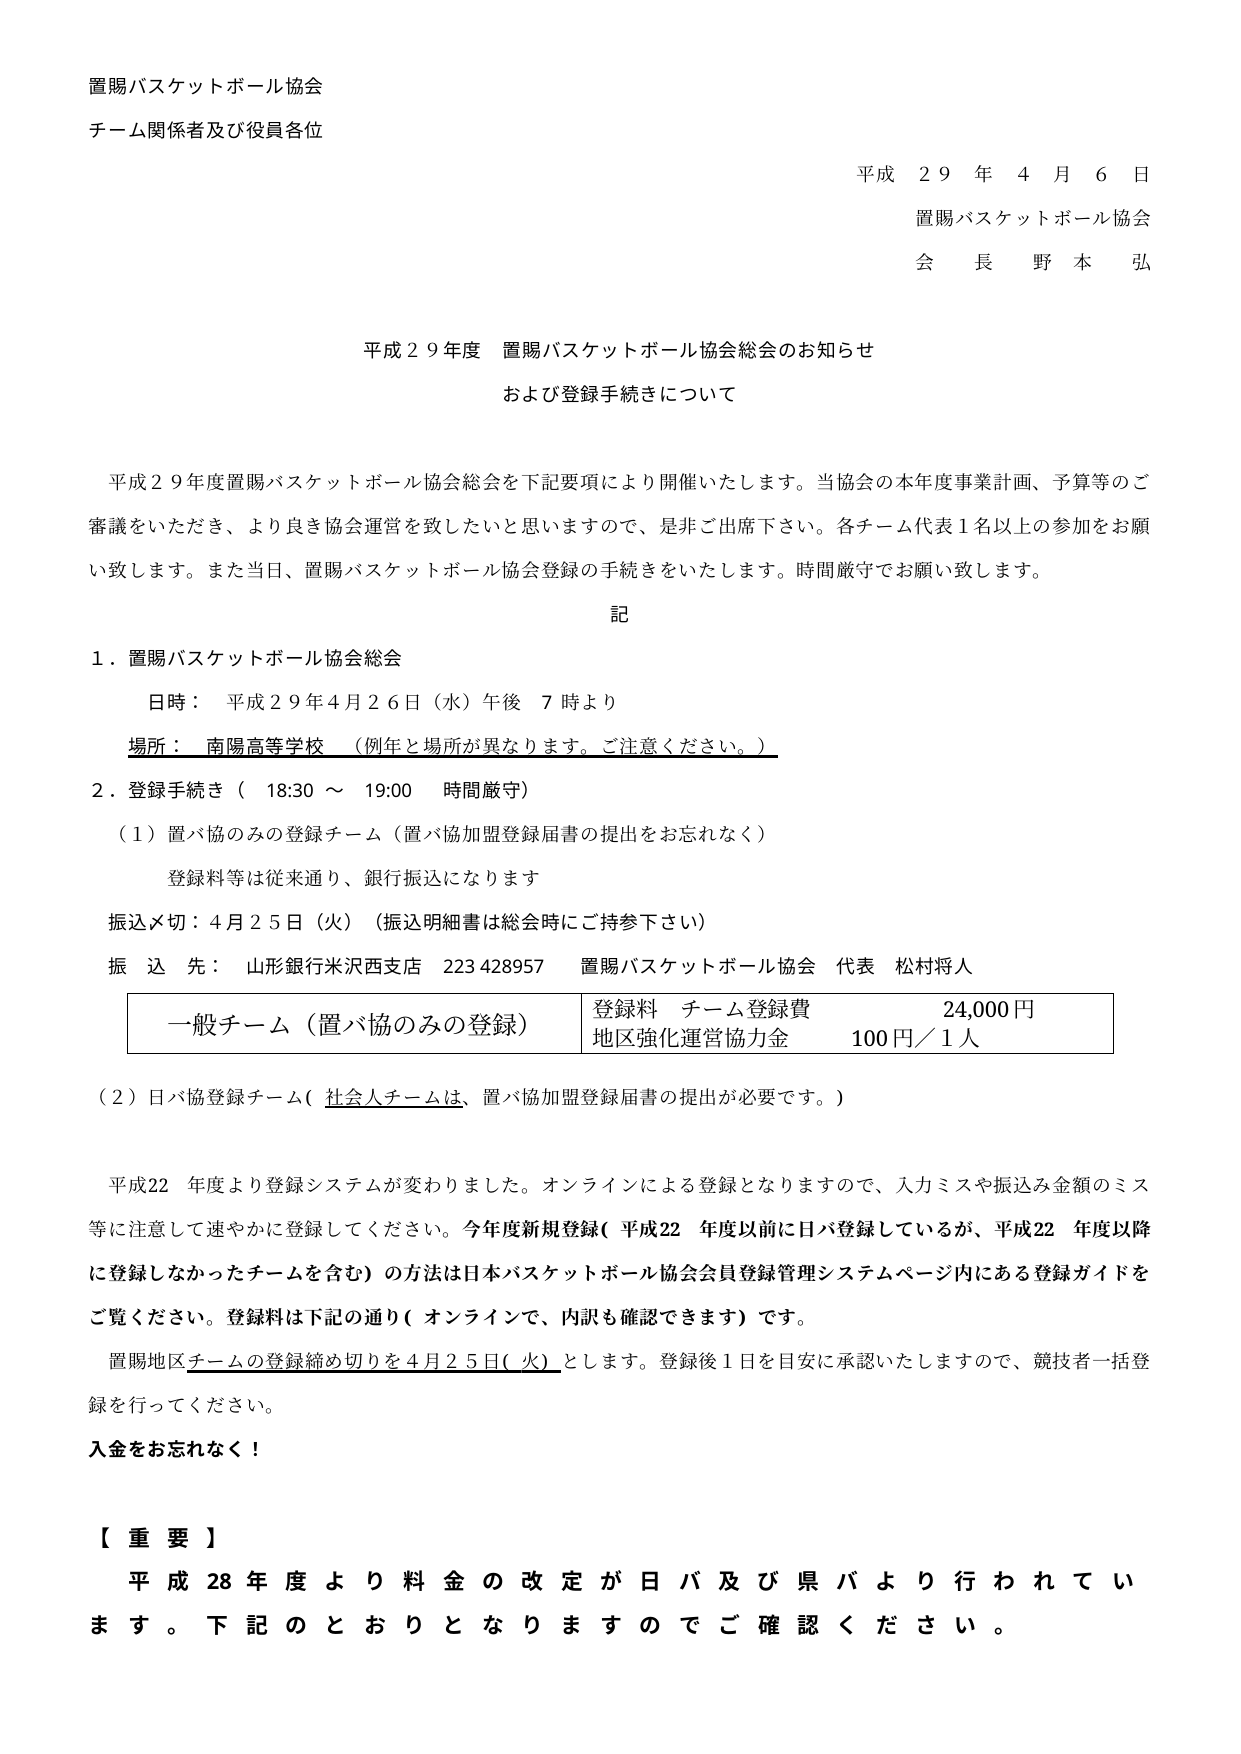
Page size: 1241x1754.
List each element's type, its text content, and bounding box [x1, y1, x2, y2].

text 平成２９年度 置賜バスケットボール協会総会のお知らせ [88, 327, 1152, 371]
text 場所： 南陽高等学校 （例年と場所が異なります。ご注意ください。） [88, 723, 1152, 767]
text 置賜バスケットボール協会 [88, 64, 1152, 108]
text 登録料等は従来通り、銀行振込になります [88, 855, 1152, 899]
text 平成 ２９ 年 ４ 月 ６ 日 [88, 152, 1152, 196]
text 会 長 野 本 弘 [88, 239, 1152, 283]
text 【重要】 [88, 1514, 1152, 1558]
text ２．登録手続き（ 18:30 ～ 19:00 時間厳守） [88, 767, 1152, 811]
text 振込〆切：４月２５日（火）（振込明細書は総会時にご持参下さい） [88, 899, 1152, 943]
text 記 [88, 591, 1152, 635]
text 入金をお忘れなく！ [88, 1426, 1152, 1470]
text 振 込 先： 山形銀行米沢西支店 223 428957 置賜バスケットボール協会 代表 松村将人 [88, 943, 1152, 987]
text 平成22年度より登録システムが変わりました。オンラインによる登録となりますので、入力ミスや振込み金額のミス等に注意して速やかに登録してください。今年度新規登録(平成22年度以前に日バ登録しているが、平成22年度以降に登録しなかったチームを含む)の方法は日本バスケットボール協会会員登録管理システムページ内にある登録ガイドをご覧ください。登録料は下記の通り(オンラインで、内訳も確認できます)です。 [88, 1163, 1152, 1338]
text １．置賜バスケットボール協会総会 [88, 635, 1152, 679]
text （２）日バ協登録チーム(社会人チームは、置バ協加盟登録届書の提出が必要です。) [88, 1031, 1152, 1119]
text 置賜バスケットボール協会 [88, 196, 1152, 239]
table_header 一般チーム（置バ協のみの登録） [128, 994, 581, 1053]
text 平成28年度より料金の改定が日バ及び県バより行われています。下記のとおりとなりますのでご確認ください。 [88, 1558, 1152, 1646]
text 日時： 平成２９年４月２６日（水）午後 7 時より [88, 679, 1152, 723]
table_header 登録料 チーム登録費 24,000円 地区強化運営協力金 100円／１人 [582, 994, 1113, 1053]
text 置賜地区チームの登録締め切りを４月２５日(火)とします。登録後１日を目安に承認いたしますので、競技者一括登録を行ってください。 [88, 1338, 1152, 1426]
text （１）置バ協のみの登録チーム（置バ協加盟登録届書の提出をお忘れなく） [88, 811, 1152, 855]
text チーム関係者及び役員各位 [88, 108, 1152, 152]
text および登録手続きについて [88, 371, 1152, 415]
text 平成２９年度置賜バスケットボール協会総会を下記要項により開催いたします。当協会の本年度事業計画、予算等のご審議をいただき、より良き協会運営を致したいと思いますので、是非ご出席下さい。各チーム代表１名以上の参加をお願い致します。また当日、置賜バスケットボール協会登録の手続きをいたします。時間厳守でお願い致します。 [88, 459, 1152, 591]
